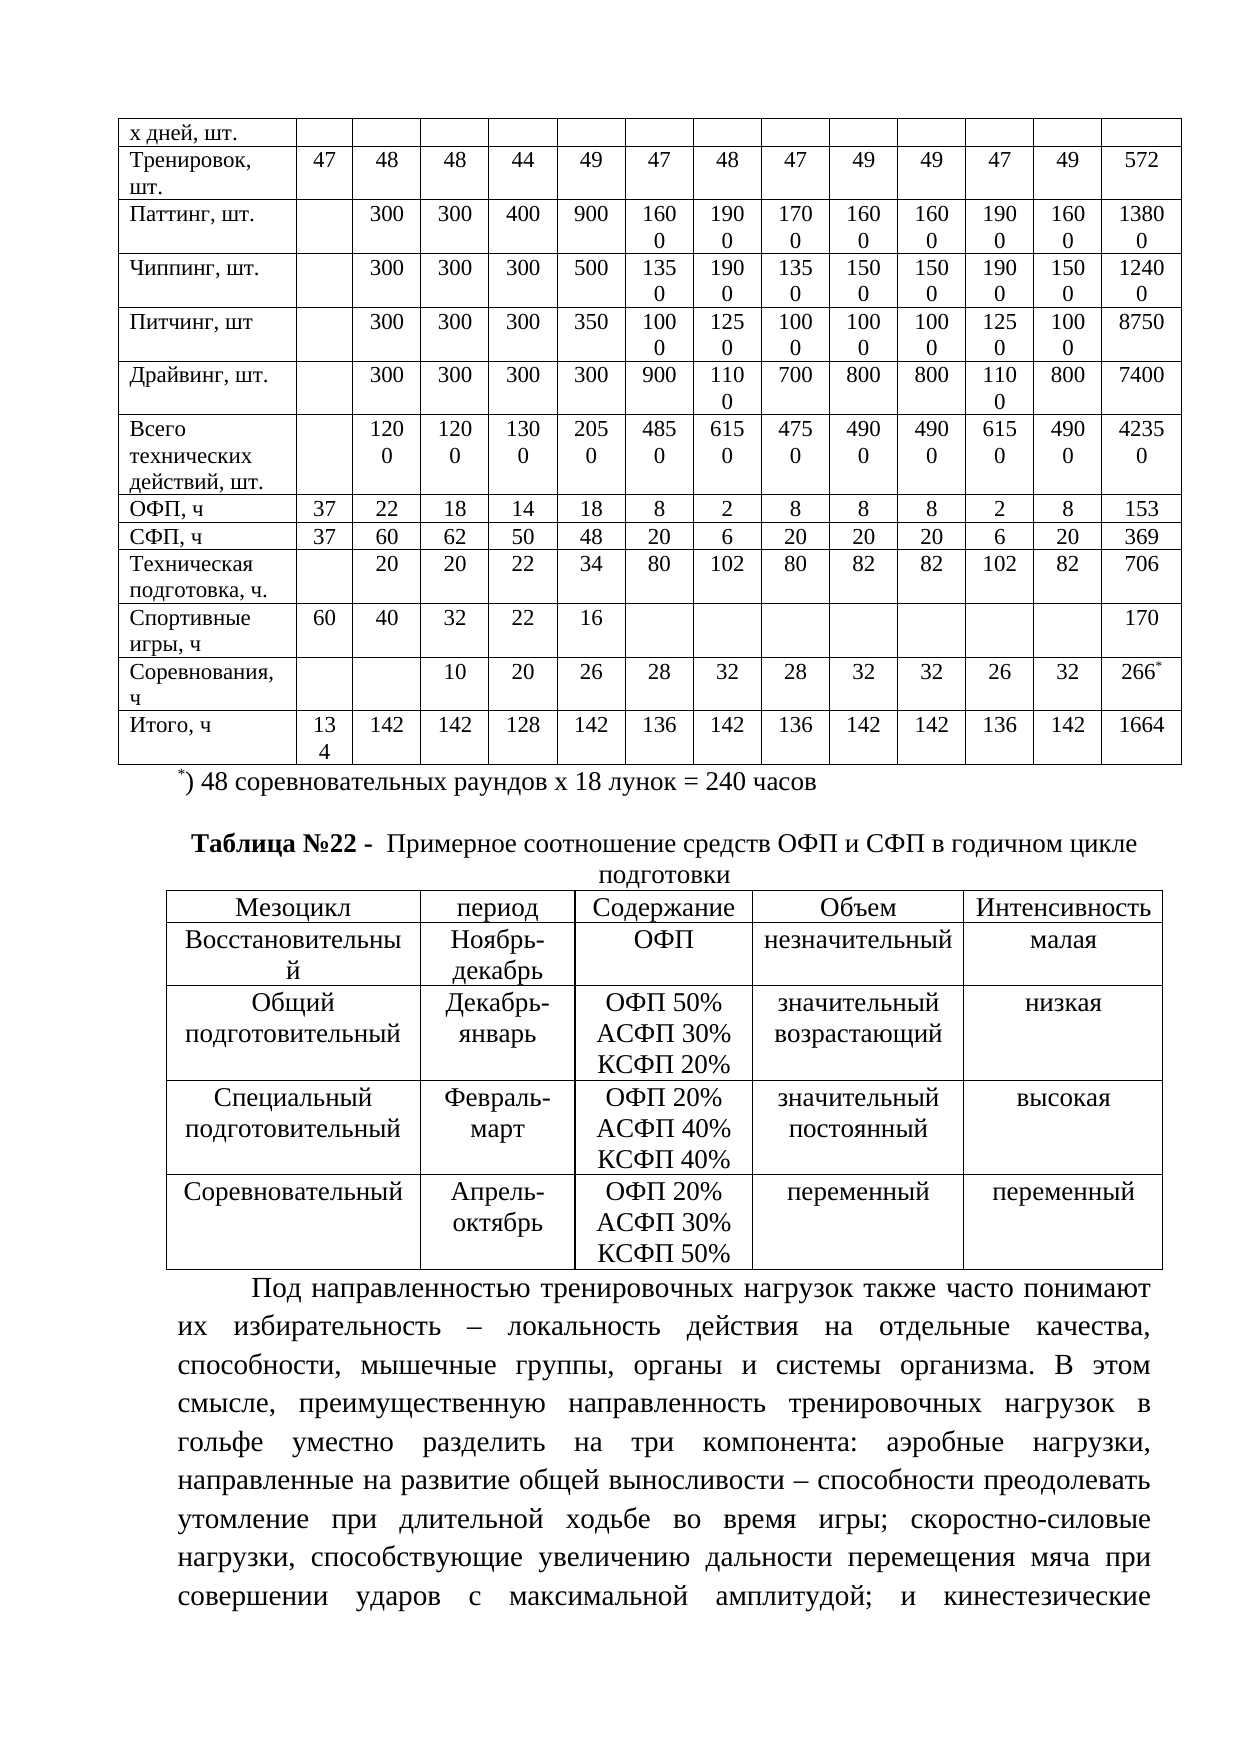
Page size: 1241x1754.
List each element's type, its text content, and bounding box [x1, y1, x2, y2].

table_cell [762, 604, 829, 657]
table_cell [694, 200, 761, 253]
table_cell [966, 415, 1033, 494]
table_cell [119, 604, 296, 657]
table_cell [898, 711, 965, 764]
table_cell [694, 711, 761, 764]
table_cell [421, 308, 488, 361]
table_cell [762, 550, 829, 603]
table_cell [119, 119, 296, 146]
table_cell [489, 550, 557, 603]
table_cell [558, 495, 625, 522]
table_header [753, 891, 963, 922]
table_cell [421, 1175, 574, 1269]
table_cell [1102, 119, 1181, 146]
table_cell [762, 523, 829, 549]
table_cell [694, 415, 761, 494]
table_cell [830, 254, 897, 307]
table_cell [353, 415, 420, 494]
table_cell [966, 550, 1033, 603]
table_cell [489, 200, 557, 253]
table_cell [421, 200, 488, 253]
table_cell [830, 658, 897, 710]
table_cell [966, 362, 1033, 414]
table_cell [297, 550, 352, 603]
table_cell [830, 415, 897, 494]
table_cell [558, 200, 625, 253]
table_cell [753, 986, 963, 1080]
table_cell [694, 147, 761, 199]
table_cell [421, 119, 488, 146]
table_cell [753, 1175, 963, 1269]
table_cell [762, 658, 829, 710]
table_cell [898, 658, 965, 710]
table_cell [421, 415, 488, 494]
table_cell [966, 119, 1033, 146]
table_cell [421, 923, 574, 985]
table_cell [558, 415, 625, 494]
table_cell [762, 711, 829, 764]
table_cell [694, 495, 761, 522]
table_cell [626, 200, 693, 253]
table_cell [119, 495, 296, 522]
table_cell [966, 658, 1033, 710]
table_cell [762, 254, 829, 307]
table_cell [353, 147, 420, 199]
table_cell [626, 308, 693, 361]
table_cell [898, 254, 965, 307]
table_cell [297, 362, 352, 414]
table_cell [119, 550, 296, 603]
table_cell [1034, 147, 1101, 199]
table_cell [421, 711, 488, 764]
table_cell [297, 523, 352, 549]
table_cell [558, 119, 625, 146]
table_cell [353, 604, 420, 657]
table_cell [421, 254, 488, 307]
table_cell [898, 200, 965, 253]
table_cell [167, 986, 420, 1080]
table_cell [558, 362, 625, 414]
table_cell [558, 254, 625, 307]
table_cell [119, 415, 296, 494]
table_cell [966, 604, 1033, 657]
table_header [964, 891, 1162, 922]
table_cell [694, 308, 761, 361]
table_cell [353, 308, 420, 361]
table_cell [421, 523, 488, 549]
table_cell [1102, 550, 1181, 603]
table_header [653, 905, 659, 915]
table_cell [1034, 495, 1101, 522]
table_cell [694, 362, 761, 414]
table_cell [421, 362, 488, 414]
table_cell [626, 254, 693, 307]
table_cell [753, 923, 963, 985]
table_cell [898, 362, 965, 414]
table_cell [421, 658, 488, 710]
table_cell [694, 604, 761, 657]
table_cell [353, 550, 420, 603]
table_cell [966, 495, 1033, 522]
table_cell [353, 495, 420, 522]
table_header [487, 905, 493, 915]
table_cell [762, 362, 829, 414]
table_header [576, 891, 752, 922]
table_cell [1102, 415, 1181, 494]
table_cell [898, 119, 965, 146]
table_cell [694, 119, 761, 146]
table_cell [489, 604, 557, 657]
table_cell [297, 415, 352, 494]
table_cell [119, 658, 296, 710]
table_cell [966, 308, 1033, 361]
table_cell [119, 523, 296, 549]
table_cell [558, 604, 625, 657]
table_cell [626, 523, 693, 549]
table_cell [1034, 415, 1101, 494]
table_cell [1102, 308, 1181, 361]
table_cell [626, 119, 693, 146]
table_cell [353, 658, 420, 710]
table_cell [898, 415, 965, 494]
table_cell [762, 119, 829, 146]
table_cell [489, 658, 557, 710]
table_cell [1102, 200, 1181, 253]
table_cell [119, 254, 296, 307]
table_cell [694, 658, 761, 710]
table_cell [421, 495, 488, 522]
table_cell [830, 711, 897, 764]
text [177, 1270, 1152, 1612]
text Таблица №22 - Примерное соотношение средств ОФП и СФП в годичном цикле подготовки [177, 827, 1152, 890]
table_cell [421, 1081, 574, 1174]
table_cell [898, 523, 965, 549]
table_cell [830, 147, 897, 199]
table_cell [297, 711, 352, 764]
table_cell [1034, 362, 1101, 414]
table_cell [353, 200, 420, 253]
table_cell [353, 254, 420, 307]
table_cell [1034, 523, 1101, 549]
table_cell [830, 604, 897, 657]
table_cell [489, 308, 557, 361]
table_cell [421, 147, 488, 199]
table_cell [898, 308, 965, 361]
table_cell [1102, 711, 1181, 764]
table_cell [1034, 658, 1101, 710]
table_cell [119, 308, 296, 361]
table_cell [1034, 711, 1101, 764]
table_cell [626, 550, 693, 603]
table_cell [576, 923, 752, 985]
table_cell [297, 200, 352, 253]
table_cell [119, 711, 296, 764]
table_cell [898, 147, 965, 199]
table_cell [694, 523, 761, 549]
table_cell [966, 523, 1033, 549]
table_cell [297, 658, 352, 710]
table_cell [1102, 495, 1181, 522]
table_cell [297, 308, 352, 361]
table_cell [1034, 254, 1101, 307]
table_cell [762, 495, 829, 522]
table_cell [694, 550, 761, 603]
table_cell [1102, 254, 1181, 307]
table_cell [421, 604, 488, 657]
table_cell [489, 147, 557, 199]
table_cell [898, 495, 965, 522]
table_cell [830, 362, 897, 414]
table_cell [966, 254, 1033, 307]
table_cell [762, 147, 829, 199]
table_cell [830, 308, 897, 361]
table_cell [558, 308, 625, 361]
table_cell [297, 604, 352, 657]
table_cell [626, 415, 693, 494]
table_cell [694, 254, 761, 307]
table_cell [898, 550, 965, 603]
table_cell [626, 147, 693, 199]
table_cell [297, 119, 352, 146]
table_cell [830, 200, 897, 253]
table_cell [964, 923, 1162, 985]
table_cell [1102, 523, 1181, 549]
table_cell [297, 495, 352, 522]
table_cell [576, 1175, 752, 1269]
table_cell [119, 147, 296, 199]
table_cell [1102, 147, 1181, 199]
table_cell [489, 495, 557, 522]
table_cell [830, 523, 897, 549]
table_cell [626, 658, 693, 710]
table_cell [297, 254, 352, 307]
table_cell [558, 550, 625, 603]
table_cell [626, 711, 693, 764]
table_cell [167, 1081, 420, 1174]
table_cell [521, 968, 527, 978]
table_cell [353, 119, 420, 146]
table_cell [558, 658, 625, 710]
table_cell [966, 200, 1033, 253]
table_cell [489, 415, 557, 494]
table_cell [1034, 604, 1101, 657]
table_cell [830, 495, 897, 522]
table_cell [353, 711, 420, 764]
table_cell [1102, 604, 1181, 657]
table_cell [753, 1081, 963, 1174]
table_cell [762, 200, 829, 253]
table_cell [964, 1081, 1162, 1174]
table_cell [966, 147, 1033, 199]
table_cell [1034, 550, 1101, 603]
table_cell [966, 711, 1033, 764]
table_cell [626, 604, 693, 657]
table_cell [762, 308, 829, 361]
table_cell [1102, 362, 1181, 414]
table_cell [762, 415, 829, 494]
text *) 48 соревновательных раундов х 18 лунок = 240 часов [177, 765, 1152, 796]
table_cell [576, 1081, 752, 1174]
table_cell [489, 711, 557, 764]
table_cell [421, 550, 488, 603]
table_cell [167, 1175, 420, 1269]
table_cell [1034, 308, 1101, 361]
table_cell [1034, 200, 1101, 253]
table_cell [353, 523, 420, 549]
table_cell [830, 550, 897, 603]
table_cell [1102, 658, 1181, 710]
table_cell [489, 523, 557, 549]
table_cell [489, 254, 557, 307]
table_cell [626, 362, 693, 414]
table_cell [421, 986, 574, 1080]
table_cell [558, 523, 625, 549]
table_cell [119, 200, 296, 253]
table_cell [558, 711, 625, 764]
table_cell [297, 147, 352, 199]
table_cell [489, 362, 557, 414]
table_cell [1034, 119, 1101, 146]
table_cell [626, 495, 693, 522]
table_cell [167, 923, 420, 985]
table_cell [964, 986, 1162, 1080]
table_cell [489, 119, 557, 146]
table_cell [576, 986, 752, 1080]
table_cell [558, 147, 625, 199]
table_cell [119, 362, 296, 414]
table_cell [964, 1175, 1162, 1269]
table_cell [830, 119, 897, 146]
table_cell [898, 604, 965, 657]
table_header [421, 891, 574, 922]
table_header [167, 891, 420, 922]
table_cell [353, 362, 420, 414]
